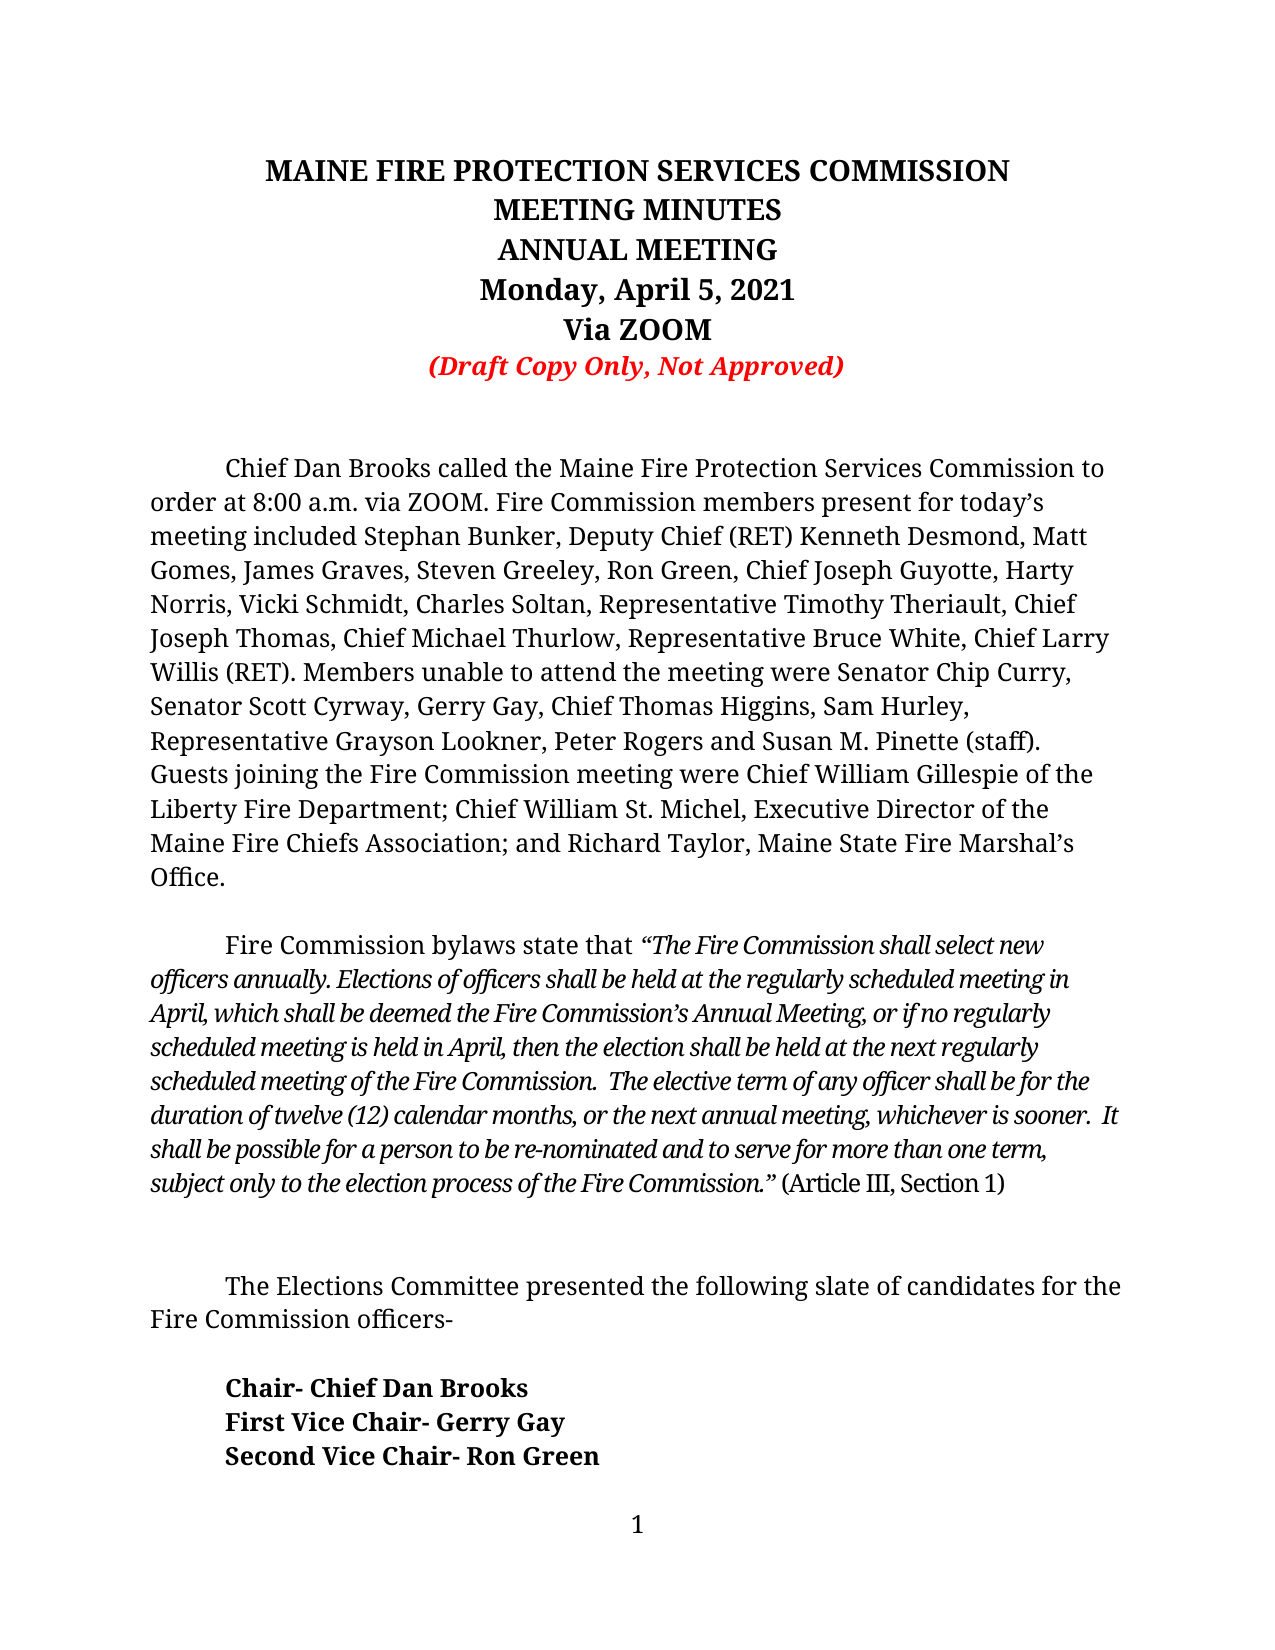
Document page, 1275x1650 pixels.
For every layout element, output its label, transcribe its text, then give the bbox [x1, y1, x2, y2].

text Chair- Chief Dan Brooks [150, 1370, 1125, 1404]
text Chief Dan Brooks called the Maine Fire Protection Services Commission to order at 8:00 a.m. via ZOOM. Fire Commission members present for today’s meeting included Stephan Bunker, Deputy Chief (RET) Kenneth Desmond, Matt Gomes, James Graves, Steven Greeley, Ron Green, Chief Joseph Guyotte, Harty Norris, Vicki Schmidt, Charles Soltan, Representative Timothy Theriault, Chief Joseph Thomas, Chief Michael Thurlow, Representative Bruce White, Chief Larry Willis (RET). Members unable to attend the meeting were Senator Chip Curry, Senator Scott Cyrway, Gerry Gay, Chief Thomas Higgins, Sam Hurley, Representative Grayson Lookner, Peter Rogers and Susan M. Pinette (staff). Guests joining the Fire Commission meeting were Chief William Gillespie of the Liberty Fire Department; Chief William St. Michel, Executive Director of the Maine Fire Chiefs Association; and Richard Taylor, Maine State Fire Marshal’s Office. [150, 451, 1125, 893]
text Second Vice Chair- Ron Green [150, 1438, 1125, 1472]
text The Elections Committee presented the following slate of candidates for the Fire Commission officers- [150, 1268, 1125, 1336]
text Monday, April 5, 2021 [150, 269, 1125, 309]
text (Draft Copy Only, Not Approved) [150, 348, 1125, 382]
text Via ZOOM [150, 309, 1125, 348]
text Fire Commission bylaws state that “The Fire Commission shall select new officers annually. Elections of officers shall be held at the regularly scheduled meeting in April, which shall be deemed the Fire Commission’s Annual Meeting, or if no regularly scheduled meeting is held in April, then the election shall be held at the next regularly scheduled meeting of the Fire Commission. The elective term of any officer shall be for the duration of twelve (12) calendar months, or the next annual meeting, whichever is sooner. It shall be possible for a person to be re-nominated and to serve for more than one term, subject only to the election process of the Fire Commission.” (Article III, Section 1) [150, 927, 1125, 1200]
text MAINE FIRE PROTECTION SERVICES COMMISSION [150, 150, 1125, 190]
text First Vice Chair- Gerry Gay [150, 1404, 1125, 1438]
text ANNUAL MEETING [150, 229, 1125, 269]
text MEETING MINUTES [150, 190, 1125, 229]
